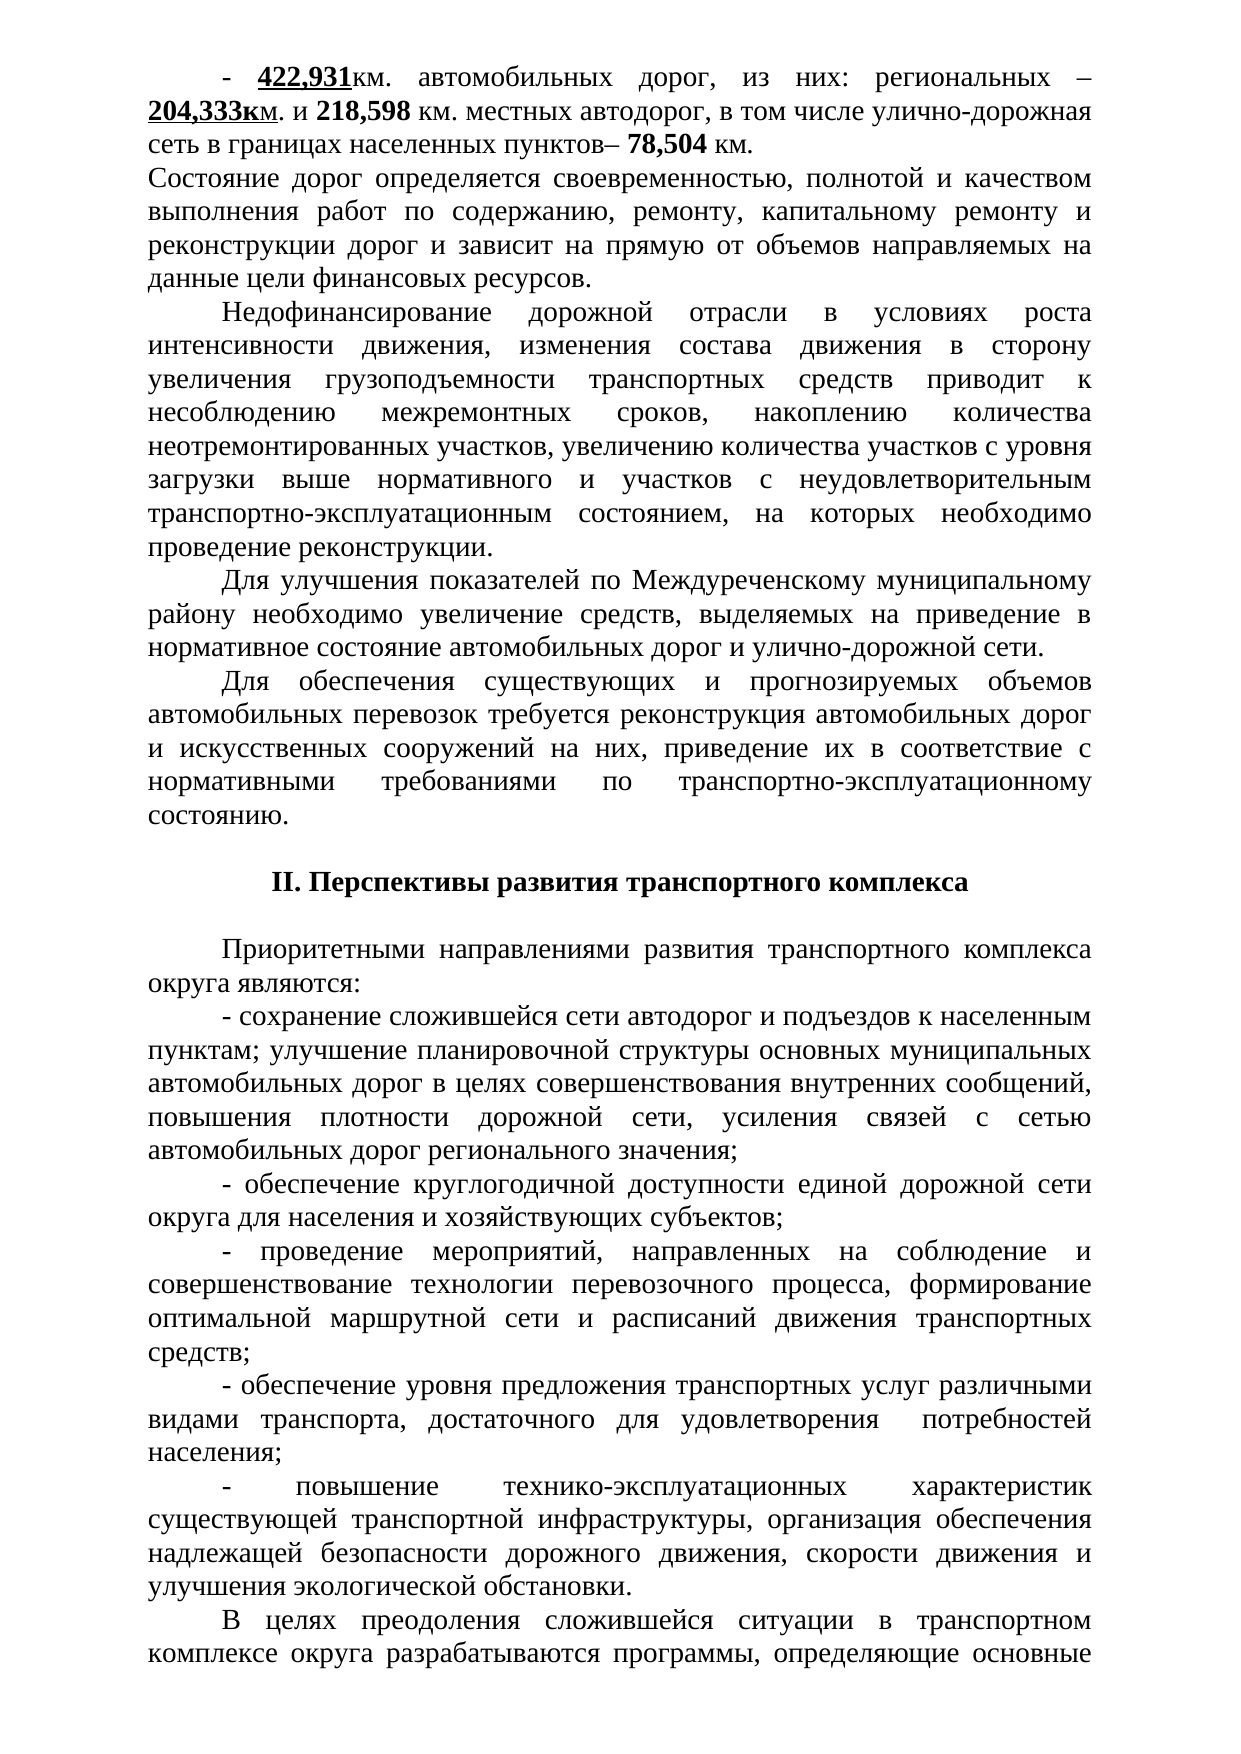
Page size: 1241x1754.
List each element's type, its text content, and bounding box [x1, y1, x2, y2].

text Состояние дорог определяется своевременностью, полнотой и качеством выполнения работ по содержанию, ремонту, капитальному ремонту и реконструкции дорог и зависит на прямую от объемов направляемых на данные цели финансовых ресурсов. [148, 160, 1092, 294]
text Для обеспечения существующих и прогнозируемых объемов автомобильных перевозок требуется реконструкция автомобильных дорог и искусственных сооружений на них, приведение их в соответствие с нормативными требованиями по транспортно-эксплуатационному состоянию. [148, 663, 1092, 831]
subtitle II. Перспективы развития транспортного комплекса [148, 864, 1092, 898]
text - сохранение сложившейся сети автодорог и подъездов к населенным пунктам; улучшение планировочной структуры основных муниципальных автомобильных дорог в целях совершенствования внутренних сообщений, повышения плотности дорожной сети, усиления связей с сетью автомобильных дорог регионального значения; [148, 998, 1092, 1166]
subtitle Приоритетными направлениями развития транспортного комплекса округа являются: [148, 931, 1092, 998]
text Недофинансирование дорожной отрасли в условиях роста интенсивности движения, изменения состава движения в сторону увеличения грузоподъемности транспортных средств приводит к несоблюдению межремонтных сроков, накоплению количества неотремонтированных участков, увеличению количества участков с уровня загрузки выше нормативного и участков с неудовлетворительным транспортно-эксплуатационным состоянием, на которых необходимо проведение реконструкции. [148, 294, 1092, 562]
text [148, 1602, 1092, 1669]
text Для улучшения показателей по Междуреченскому муниципальному району необходимо увеличение средств, выделяемых на приведение в нормативное состояние автомобильных дорог и улично-дорожной сети. [148, 562, 1092, 663]
text - проведение мероприятий, направленных на соблюдение и совершенствование технологии перевозочного процесса, формирование оптимальной маршрутной сети и расписаний движения транспортных средств; [148, 1233, 1092, 1367]
text - обеспечение уровня предложения транспортных услуг различными видами транспорта, достаточного для удовлетворения потребностей населения; [148, 1367, 1092, 1468]
text - обеспечение круглогодичной доступности единой дорожной сети округа для населения и хозяйствующих субъектов; [148, 1166, 1092, 1233]
text - 422,931км. автомобильных дорог, из них: региональных – 204,333км. и 218,598 км. местных автодорог, в том числе улично-дорожная сеть в границах населенных пунктов– 78,504 км. [148, 59, 1092, 160]
text - повышение технико-эксплуатационных характеристик существующей транспортной инфраструктуры, организация обеспечения надлежащей безопасности дорожного движения, скорости движения и улучшения экологической обстановки. [148, 1468, 1092, 1602]
